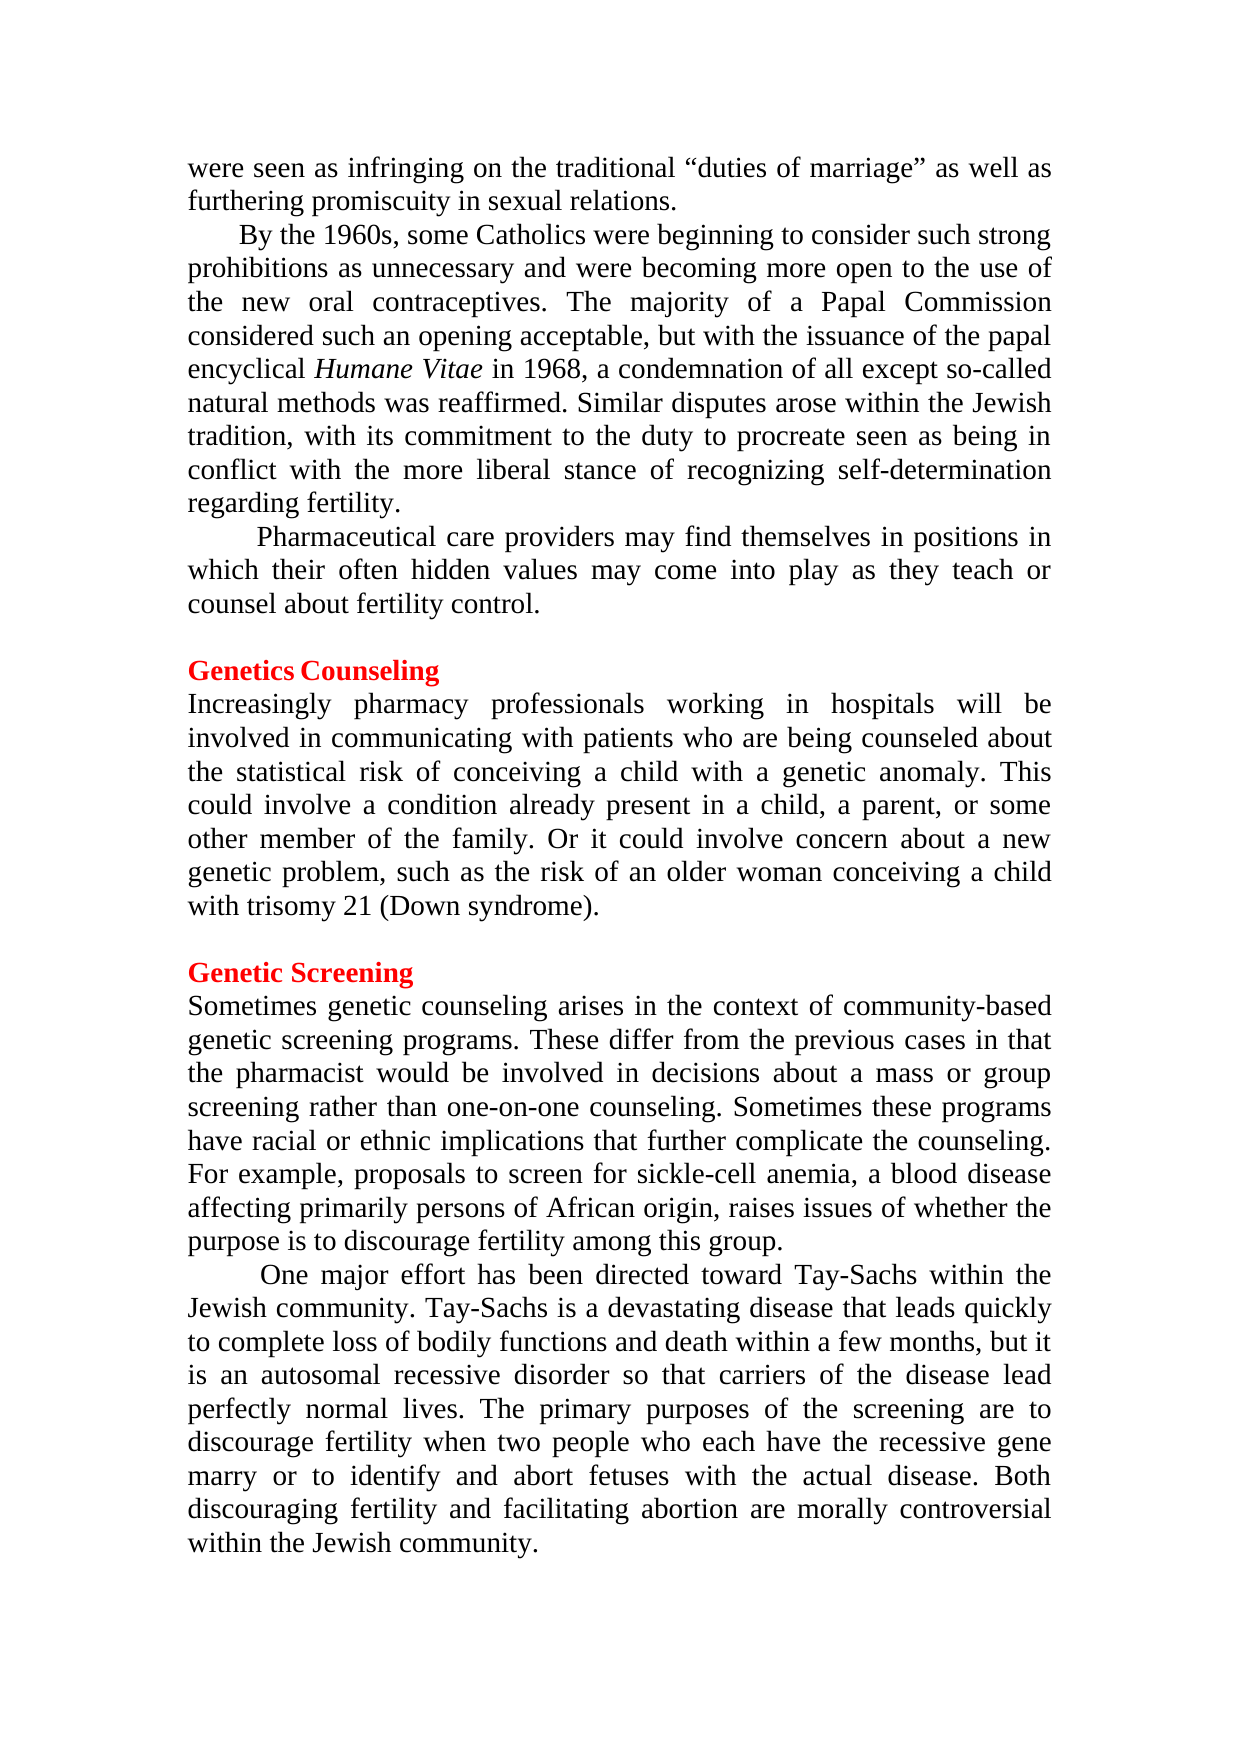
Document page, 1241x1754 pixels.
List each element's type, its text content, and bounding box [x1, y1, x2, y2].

text By the 1960s, some Catholics were beginning to consider such strong prohibitions as unnecessary and were becoming more open to the use of the new oral contraceptives. The majority of a Papal Commission considered such an opening acceptable, but with the issuance of the papal encyclical Humane Vitae in 1968, a condemnation of all except so-called natural methods was reaffirmed. Similar disputes arose within the Jewish tradition, with its commitment to the duty to procreate seen as being in conflict with the more liberal stance of recognizing self-determination regarding fertility. [187, 217, 1053, 519]
text Genetic Screening [187, 955, 1053, 988]
text Pharmaceutical care providers may find themselves in positions in which their often hidden values may come into play as they teach or counsel about fertility control. [187, 519, 1053, 619]
text Increasingly pharmacy professionals working in hospitals will be involved in communicating with patients who are being counseled about the statistical risk of conceiving a child with a genetic anomaly. This could involve a condition already present in a child, a parent, or some other member of the family. Or it could involve concern about a new genetic problem, such as the risk of an older woman conceiving a child with trisomy 21 (Down syndrome). [187, 687, 1053, 921]
text Genetics Counseling [187, 653, 1053, 687]
text One major effort has been directed toward Tay-Sachs within the Jewish community. Tay-Sachs is a devastating disease that leads quickly to complete loss of bodily functions and death within a few months, but it is an autosomal recessive disorder so that carriers of the disease lead perfectly normal lives. The primary purposes of the screening are to discourage fertility when two people who each have the recessive gene marry or to identify and abort fetuses with the actual disease. Both discouraging fertility and facilitating abortion are morally controversial within the Jewish community. [187, 1257, 1053, 1559]
text Sometimes genetic counseling arises in the context of community-based genetic screening programs. These differ from the previous cases in that the pharmacist would be involved in decisions about a mass or group screening rather than one-on-one counseling. Sometimes these programs have racial or ethnic implications that further complicate the counseling. For example, proposals to screen for sickle-cell anemia, a blood disease affecting primarily persons of African origin, raises issues of whether the purpose is to discourage fertility among this group. [187, 988, 1053, 1257]
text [187, 150, 1053, 217]
